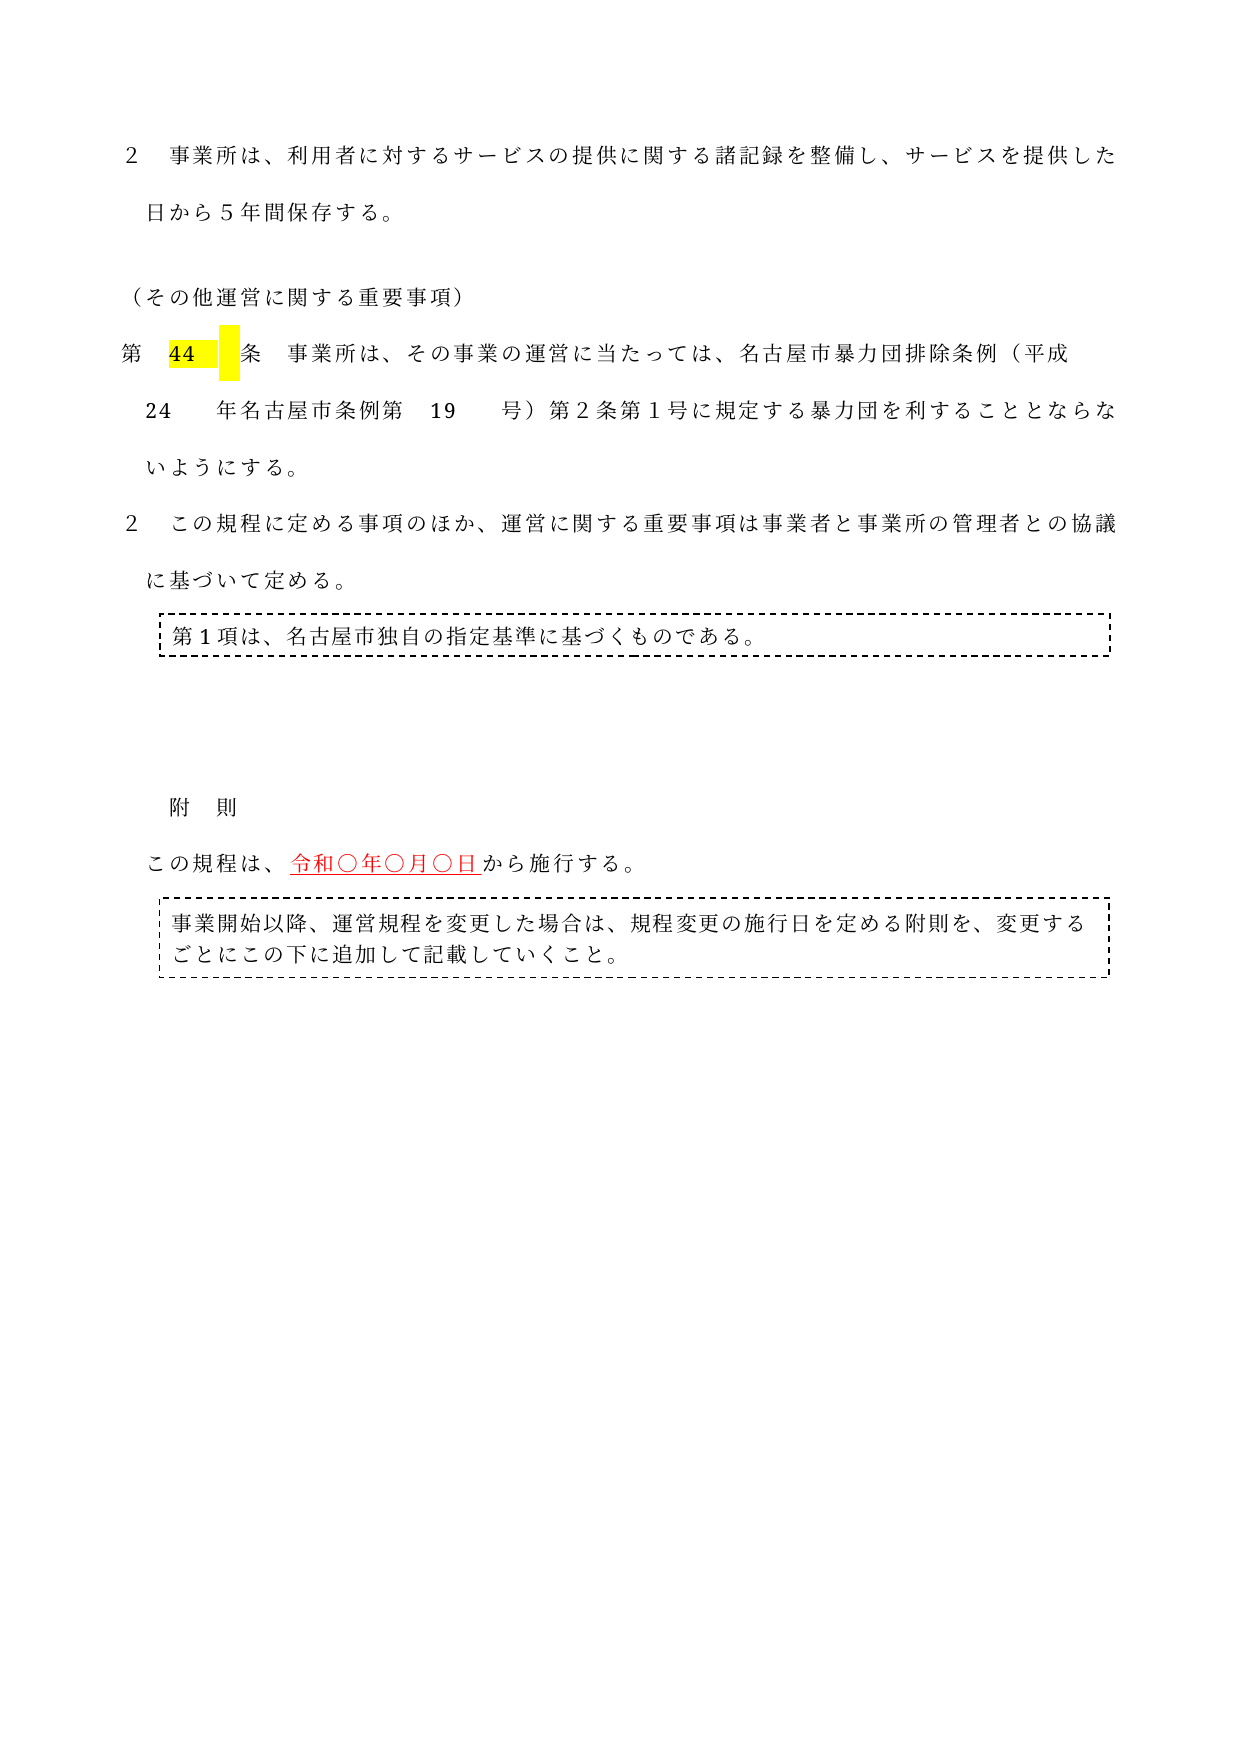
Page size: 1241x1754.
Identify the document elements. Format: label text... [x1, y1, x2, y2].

text ２ 事業所は、利用者に対するサービスの提供に関する諸記録を整備し、サービスを提供した日から５年間保存する。 [121, 126, 1119, 239]
text 附 則 [121, 778, 1119, 834]
text ２ この規程に定める事項のほか、運営に関する重要事項は事業者と事業所の管理者との協議に基づいて定める。 [121, 494, 1119, 608]
text 第44条 事業所は、その事業の運営に当たっては、名古屋市暴力団排除条例（平成24年名古屋市条例第19号）第２条第１号に規定する暴力団を利することとならないようにする。 [121, 324, 1119, 494]
text この規程は、令和○年○月○日から施行する。 [121, 834, 1119, 891]
text （その他運営に関する重要事項） [121, 268, 1119, 324]
